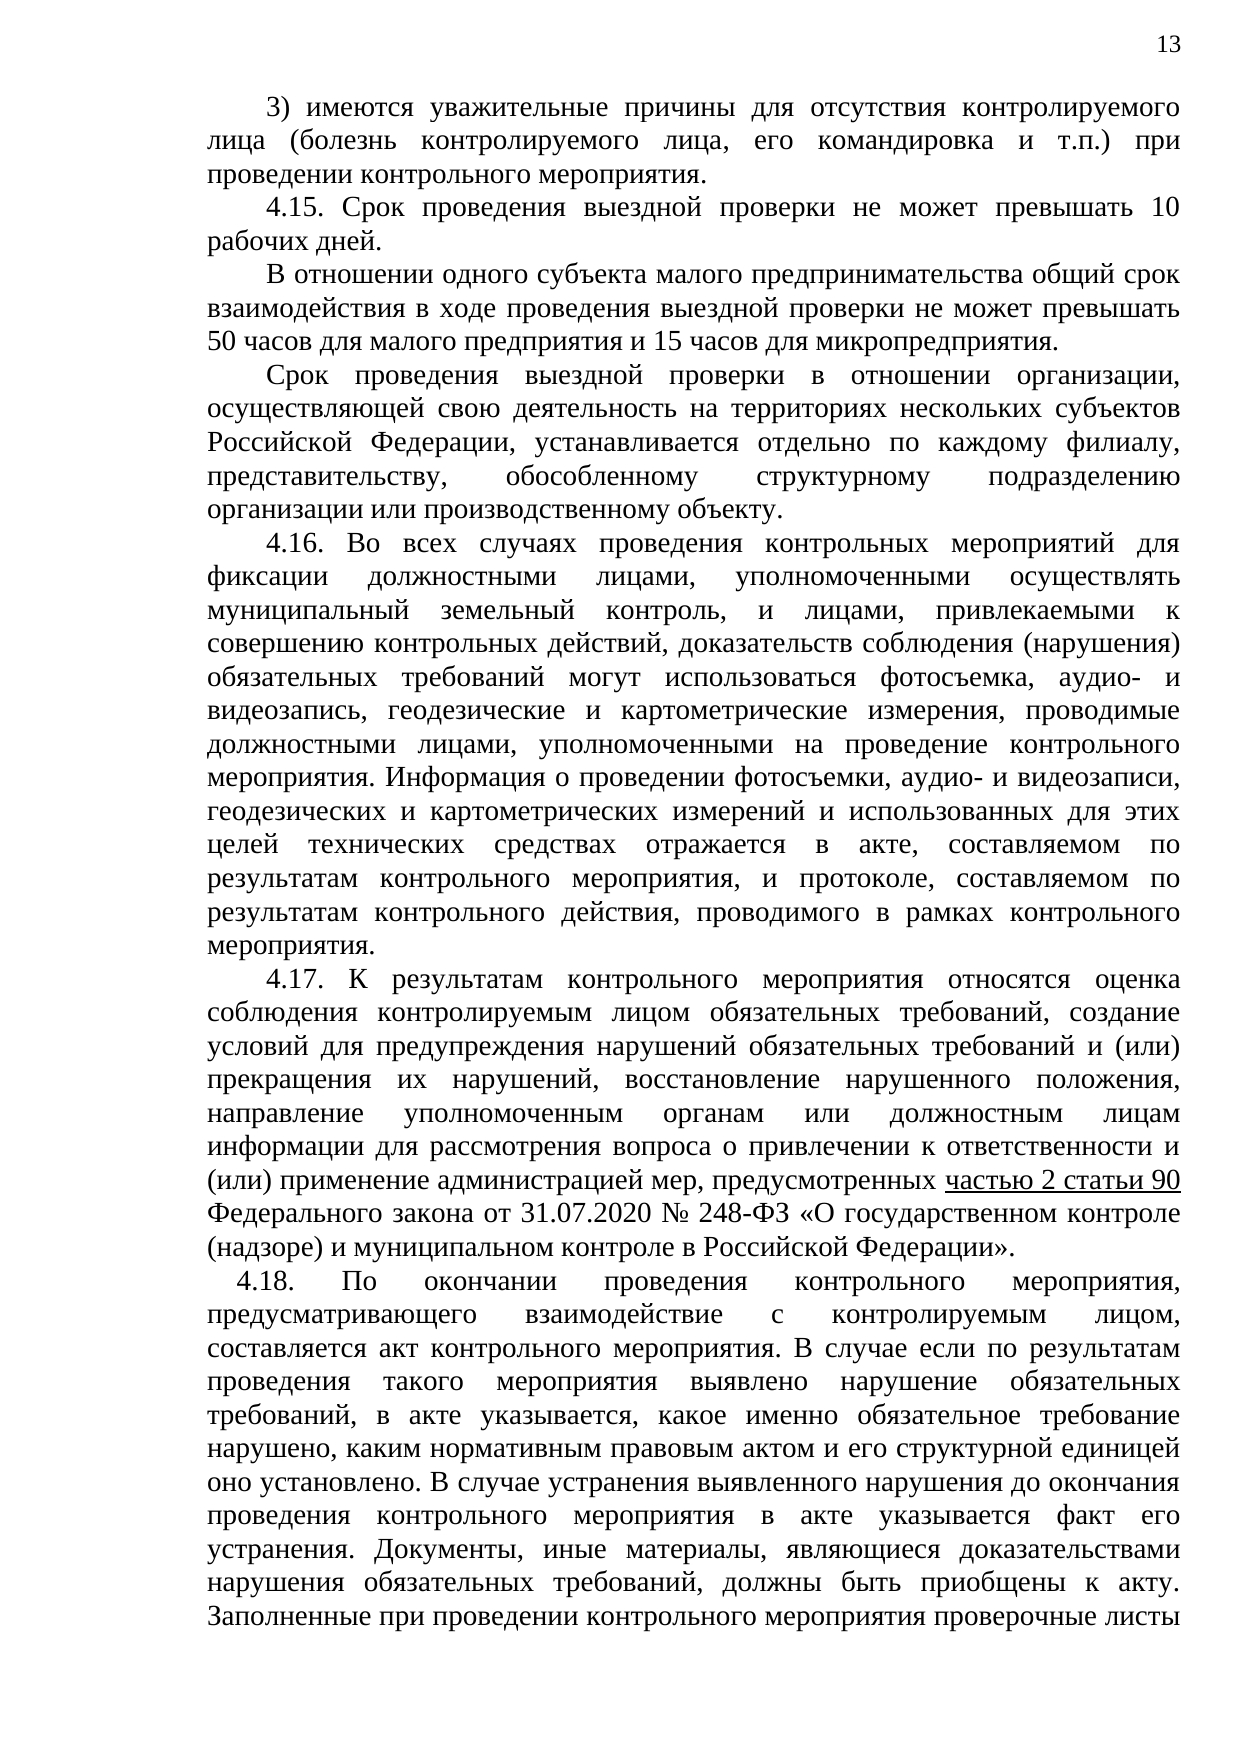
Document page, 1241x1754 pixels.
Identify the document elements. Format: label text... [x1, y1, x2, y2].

text Срок проведения выездной проверки в отношении организации, осуществляющей свою деятельность на территориях нескольких субъектов Российской Федерации, устанавливается отдельно по каждому филиалу, представительству, обособленному структурному подразделению организации или производственному объекту. [207, 357, 1181, 525]
text 4.15. Срок проведения выездной проверки не может превышать 10 рабочих дней. [207, 189, 1181, 256]
text 4.17. К результатам контрольного мероприятия относятся оценка соблюдения контролируемым лицом обязательных требований, создание условий для предупреждения нарушений обязательных требований и (или) прекращения их нарушений, восстановление нарушенного положения, направление уполномоченным органам или должностным лицам информации для рассмотрения вопроса о привлечении к ответственности и (или) применение администрацией мер, предусмотренных частью 2 статьи 90 Федерального закона от 31.07.2020 № 248-ФЗ «О государственном контроле (надзоре) и муниципальном контроле в Российской Федерации». [207, 961, 1181, 1263]
text 4.16. Во всех случаях проведения контрольных мероприятий для фиксации должностными лицами, уполномоченными осуществлять муниципальный земельный контроль, и лицами, привлекаемыми к совершению контрольных действий, доказательств соблюдения (нарушения) обязательных требований могут использоваться фотосъемка, аудио- и видеозапись, геодезические и картометрические измерения, проводимые должностными лицами, уполномоченными на проведение контрольного мероприятия. Информация о проведении фотосъемки, аудио- и видеозаписи, геодезических и картометрических измерений и использованных для этих целей технических средствах отражается в акте, составляемом по результатам контрольного мероприятия, и протоколе, составляемом по результатам контрольного действия, проводимого в рамках контрольного мероприятия. [207, 525, 1181, 961]
text 3) имеются уважительные причины для отсутствия контролируемого лица (болезнь контролируемого лица, его командировка и т.п.) при проведении контрольного мероприятия. [207, 89, 1181, 189]
text В отношении одного субъекта малого предпринимательства общий срок взаимодействия в ходе проведения выездной проверки не может превышать 50 часов для малого предприятия и 15 часов для микропредприятия. [207, 256, 1181, 357]
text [207, 1263, 1181, 1632]
